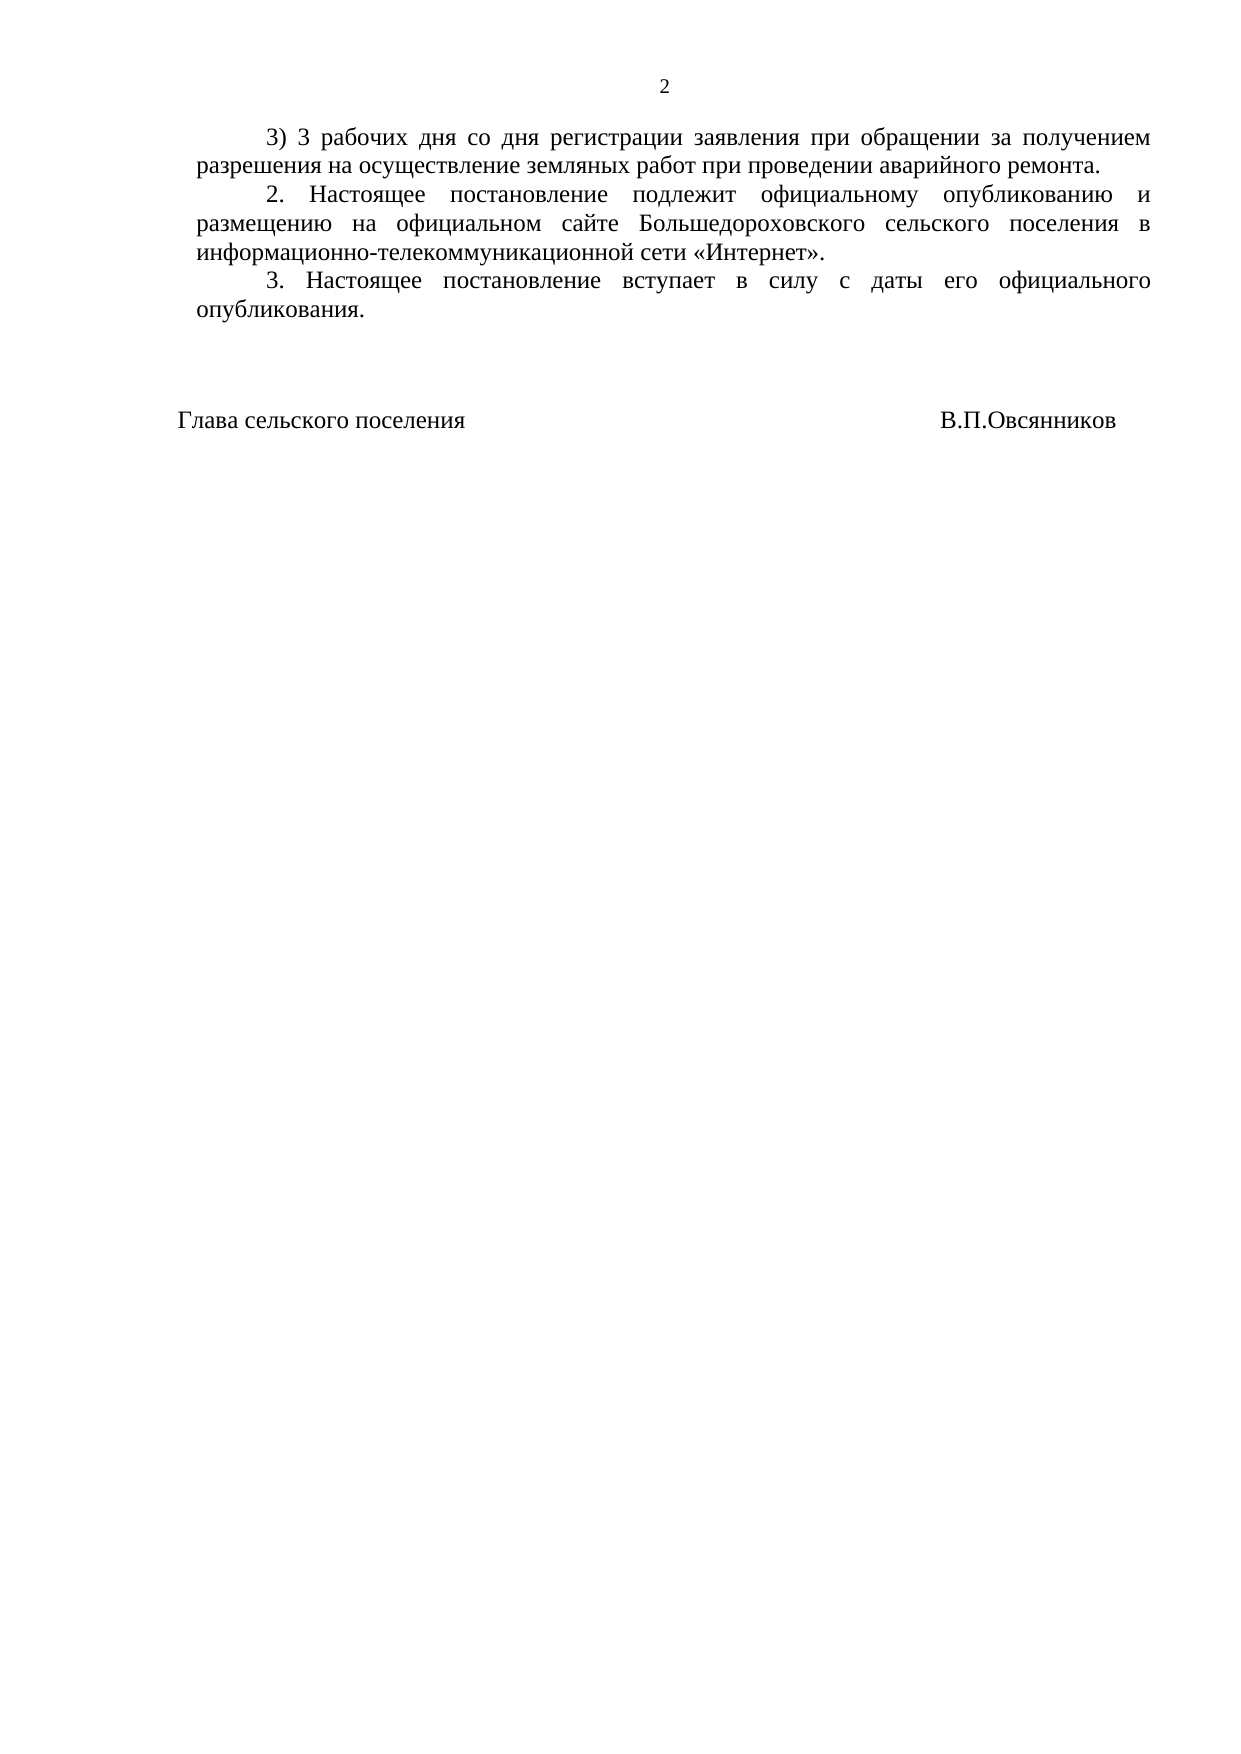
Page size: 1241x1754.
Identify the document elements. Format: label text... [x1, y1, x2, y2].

text 3. Настоящее постановление вступает в силу с даты его официального опубликования. [196, 266, 1152, 323]
text 2. Настоящее постановление подлежит официальному опубликованию и размещению на официальном сайте Большедороховского сельского поселения в информационно-телекоммуникационной сети «Интернет». [196, 179, 1152, 266]
text 3) 3 рабочих дня со дня регистрации заявления при обращении за получением разрешения на осуществление земляных работ при проведении аварийного ремонта. [196, 122, 1152, 179]
text Глава сельского поселения В.П.Овсянников [177, 405, 1152, 433]
